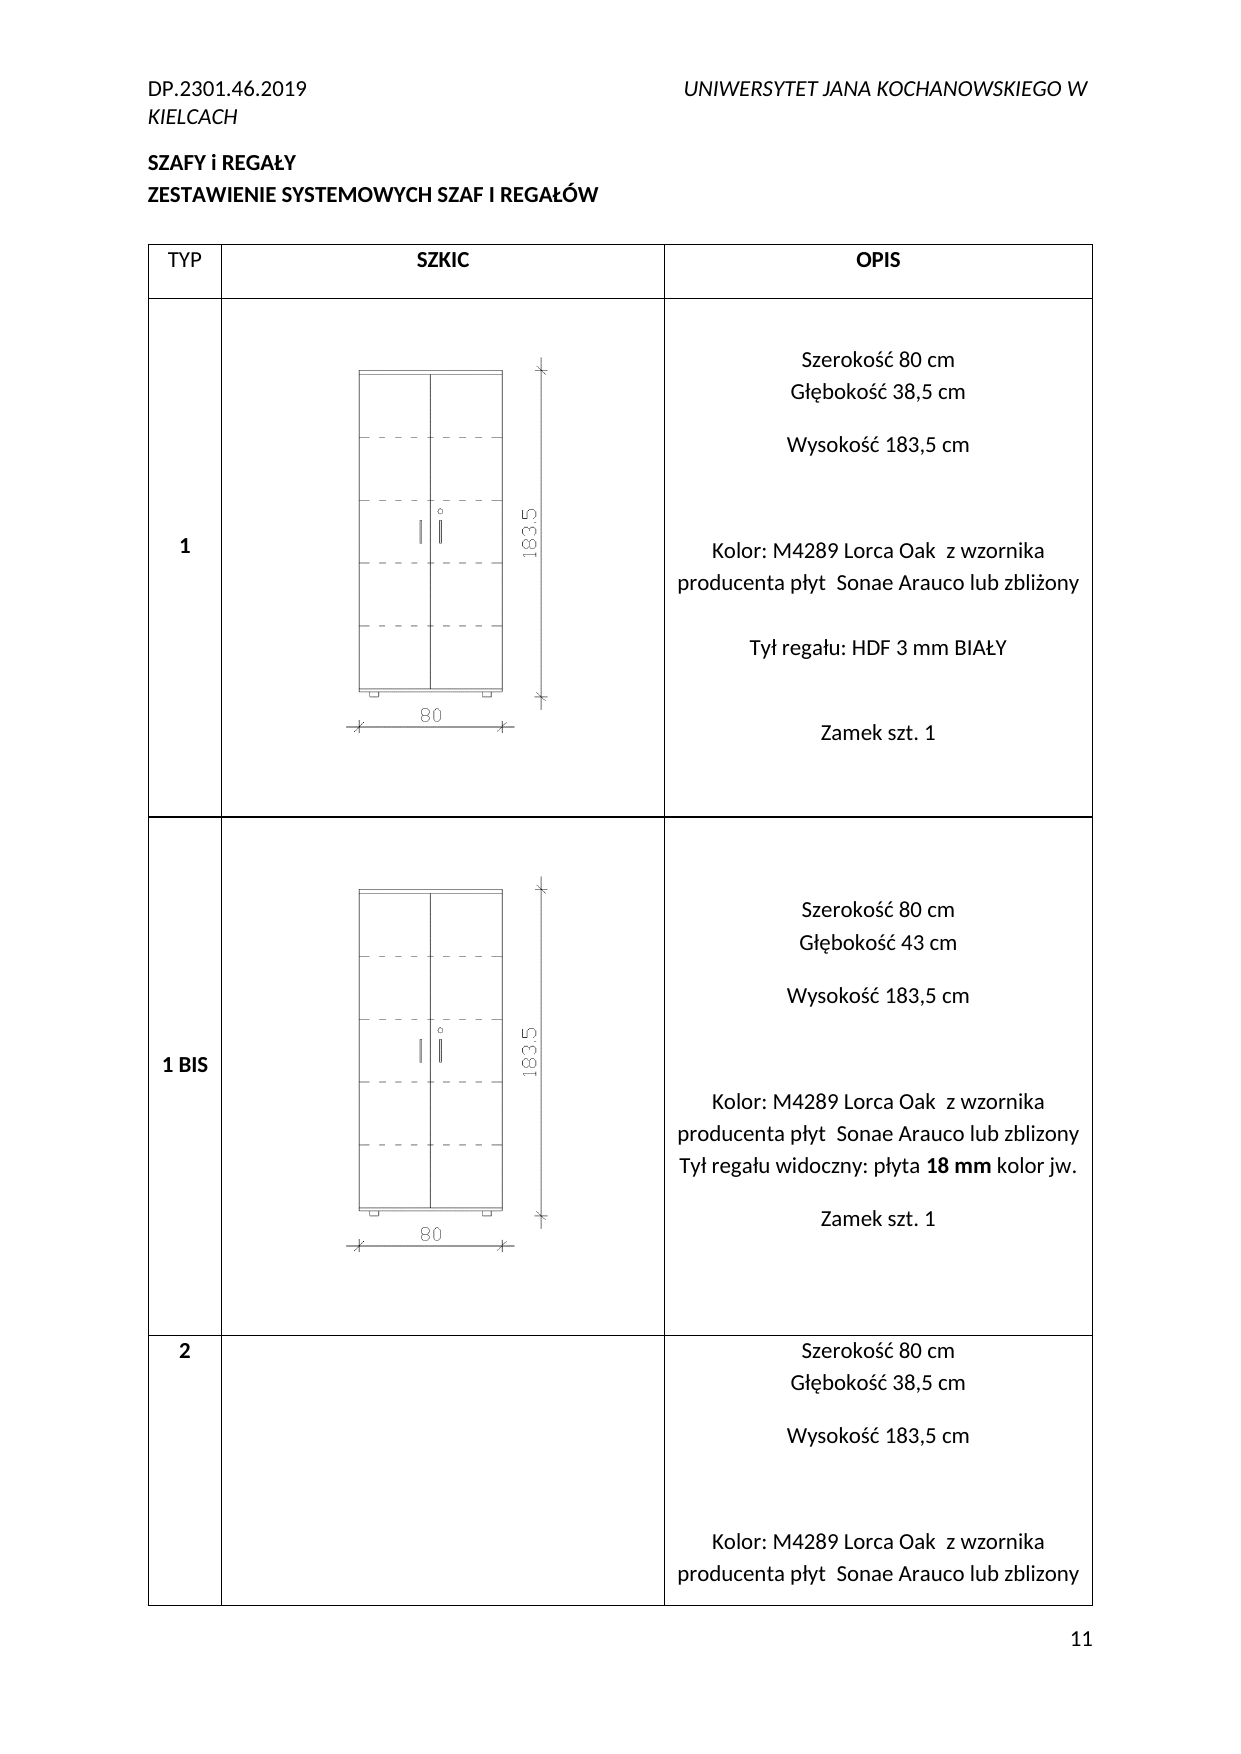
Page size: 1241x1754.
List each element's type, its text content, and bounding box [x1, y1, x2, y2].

table_cell Szerokość 80 cm Głębokość 43 cm Wysokość 183,5 cm Kolor: M4289 Lorca Oak z wzornika producenta płyt Sonae Arauco lub zblizony Tył regału widoczny: płyta 18 mm kolor jw. Zamek szt. 1 [665, 818, 1092, 1335]
table_header OPIS [665, 245, 1092, 298]
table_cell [665, 1336, 1092, 1605]
table_cell [222, 818, 664, 1335]
picture [330, 352, 556, 739]
table_cell 2 [149, 1336, 221, 1605]
table_cell 1 BIS [149, 818, 221, 1335]
picture [330, 870, 556, 1258]
text ZESTAWIENIE SYSTEMOWYCH SZAF I REGAŁÓW [148, 180, 1093, 208]
table_cell Szerokość 80 cm Głębokość 38,5 cm Wysokość 183,5 cm Kolor: M4289 Lorca Oak z wzornika producenta płyt Sonae Arauco lub zbliżony Tył regału: HDF 3 mm BIAŁY Zamek szt. 1 [665, 299, 1092, 816]
text SZAFY i REGAŁY [148, 148, 1093, 176]
table_cell 1 [149, 299, 221, 816]
table_header SZKIC [222, 245, 664, 298]
table_header TYP [149, 245, 221, 298]
table_cell [222, 1336, 664, 1605]
table_cell [222, 299, 664, 816]
